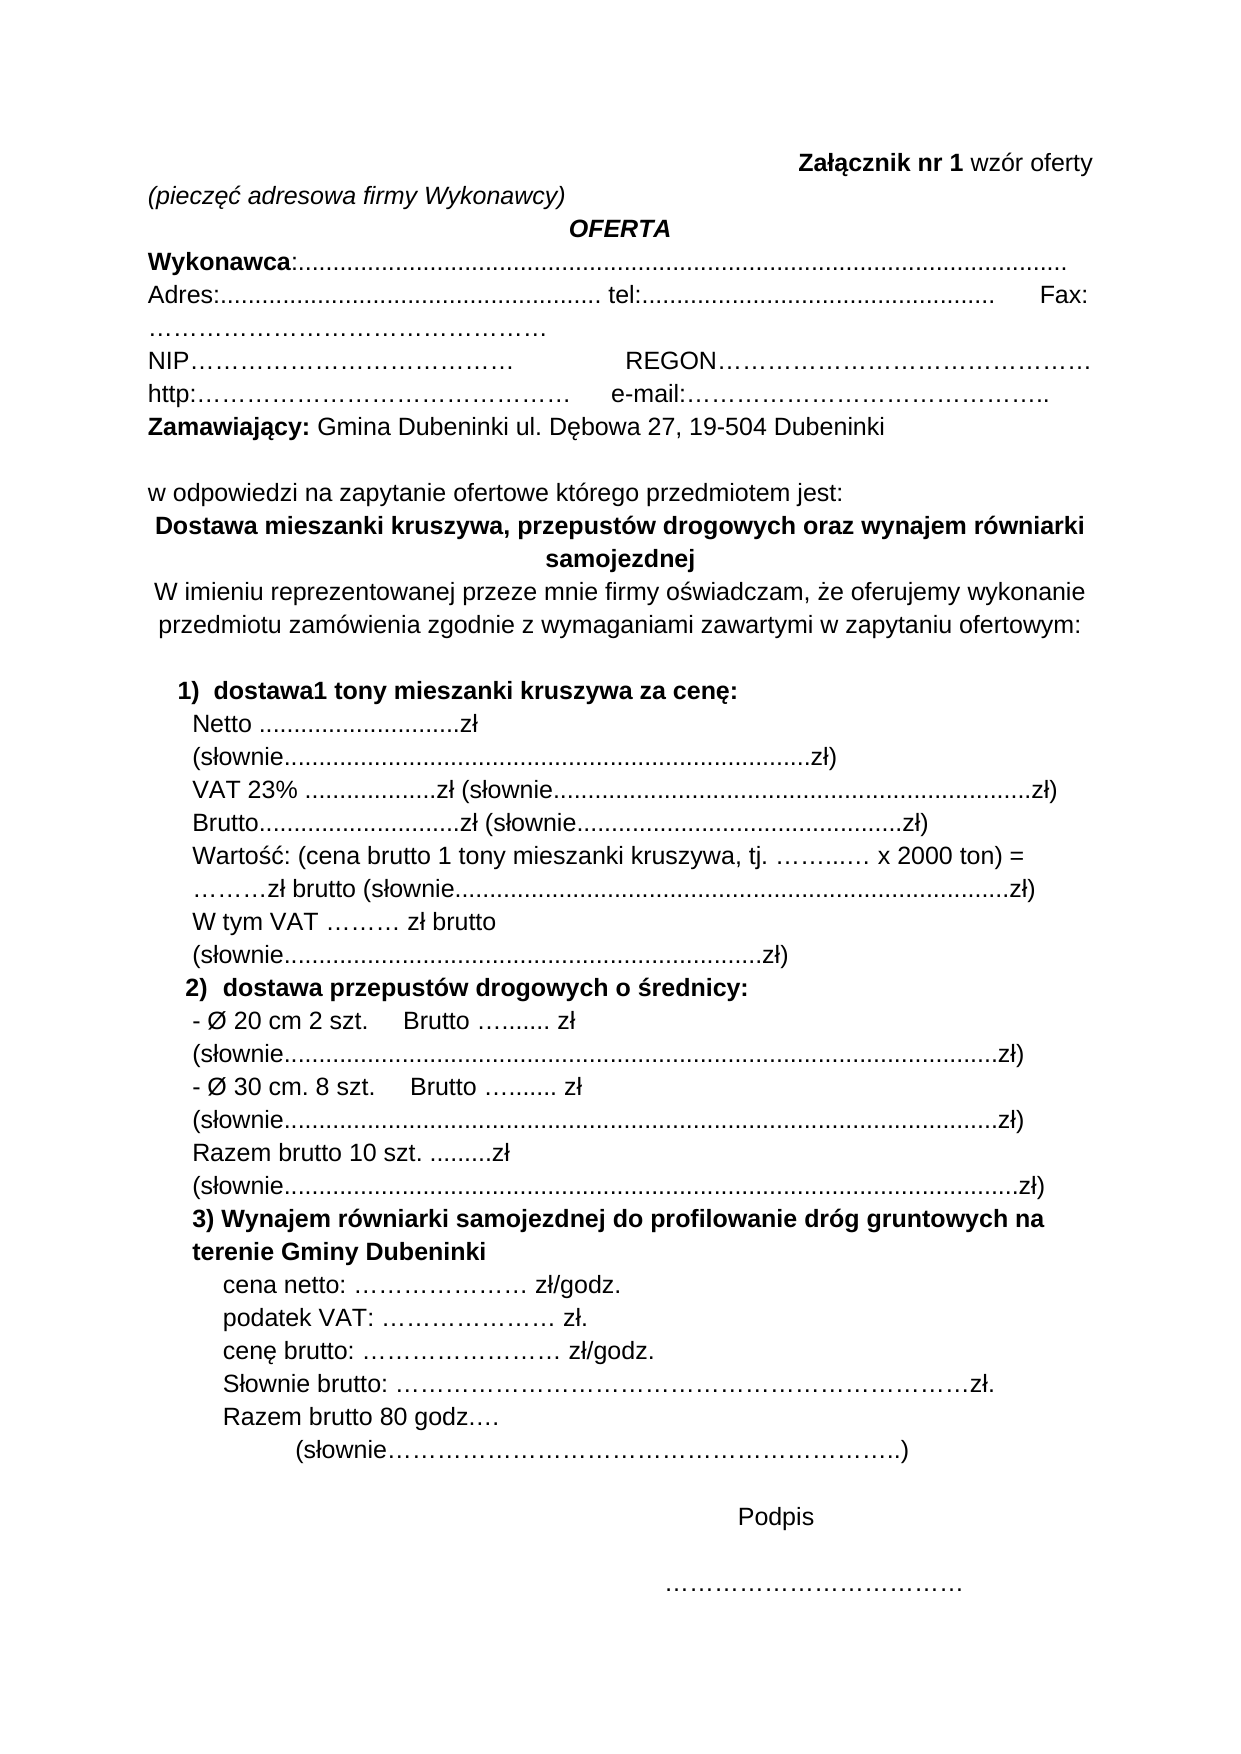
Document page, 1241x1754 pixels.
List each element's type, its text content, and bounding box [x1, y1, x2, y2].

text podatek VAT: ………………… zł. [223, 1303, 1093, 1332]
text NIP………………………………… REGON……………………………………… [148, 346, 1093, 374]
text 1) dostawa1 tony mieszanki kruszywa za cenę: [177, 676, 1093, 705]
text cenę brutto: …………………… zł/godz. [223, 1336, 1093, 1365]
text (pieczęć adresowa firmy Wykonawcy) [148, 181, 1093, 209]
list dostawa przepustów drogowych o średnicy: [185, 973, 1093, 1002]
text Podpis [223, 1501, 1093, 1530]
text Razem brutto 80 godz.…(słownie……………………………………………………..) [223, 1402, 1093, 1464]
text VAT 23% ...................zł (słownie.....................................................................zł) [192, 775, 1093, 804]
text Netto .............................zł (słownie............................................................................zł) [192, 709, 1093, 771]
text ……………………………… [223, 1567, 1093, 1596]
text Wartość: (cena brutto 1 tony mieszanki kruszywa, tj. ……...… x 2000 ton) = ………zł brutto (słownie................................................................................zł) [192, 841, 1093, 903]
text Zamawiający: Gmina Dubeninki ul. Dębowa 27, 19-504 Dubeninki [148, 412, 1093, 441]
text http:……………………………………… e-mail:…………………………………….. [148, 379, 1093, 407]
text Słownie brutto: ……………………………………………………………zł. [223, 1369, 1093, 1398]
text W tym VAT ……… zł brutto (słownie.....................................................................zł) [192, 907, 1093, 969]
text Wykonawca:............................................................................................................... Adres:....................................................... tel:................................................... Fax:………………………………………… [148, 247, 1093, 341]
subtitle OFERTA [148, 214, 1093, 242]
text Załącznik nr 1 wzór oferty [148, 148, 1093, 176]
text cena netto: ………………… zł/godz. [223, 1270, 1093, 1299]
text w odpowiedzi na zapytanie ofertowe którego przedmiotem jest: [148, 478, 1093, 507]
text Brutto.............................zł (słownie...............................................zł) [192, 808, 1093, 837]
text - Ø 20 cm 2 szt. Brutto …....... zł (słownie.......................................................................................................zł) [192, 1006, 1093, 1068]
text 3) Wynajem równiarki samojezdnej do profilowanie dróg gruntowych na terenie Gminy Dubeninki [192, 1204, 1093, 1266]
text Dostawa mieszanki kruszywa, przepustów drogowych oraz wynajem równiarki samojezdnej W imieniu reprezentowanej przeze mnie firmy oświadczam, że oferujemy wykonanie przedmiotu zamówienia zgodnie z wymaganiami zawartymi w zapytaniu ofertowym: [148, 511, 1093, 639]
text Razem brutto 10 szt. .........zł (słownie..........................................................................................................zł) [192, 1138, 1093, 1200]
text - Ø 30 cm. 8 szt. Brutto …....... zł (słownie.......................................................................................................zł) [192, 1072, 1093, 1134]
